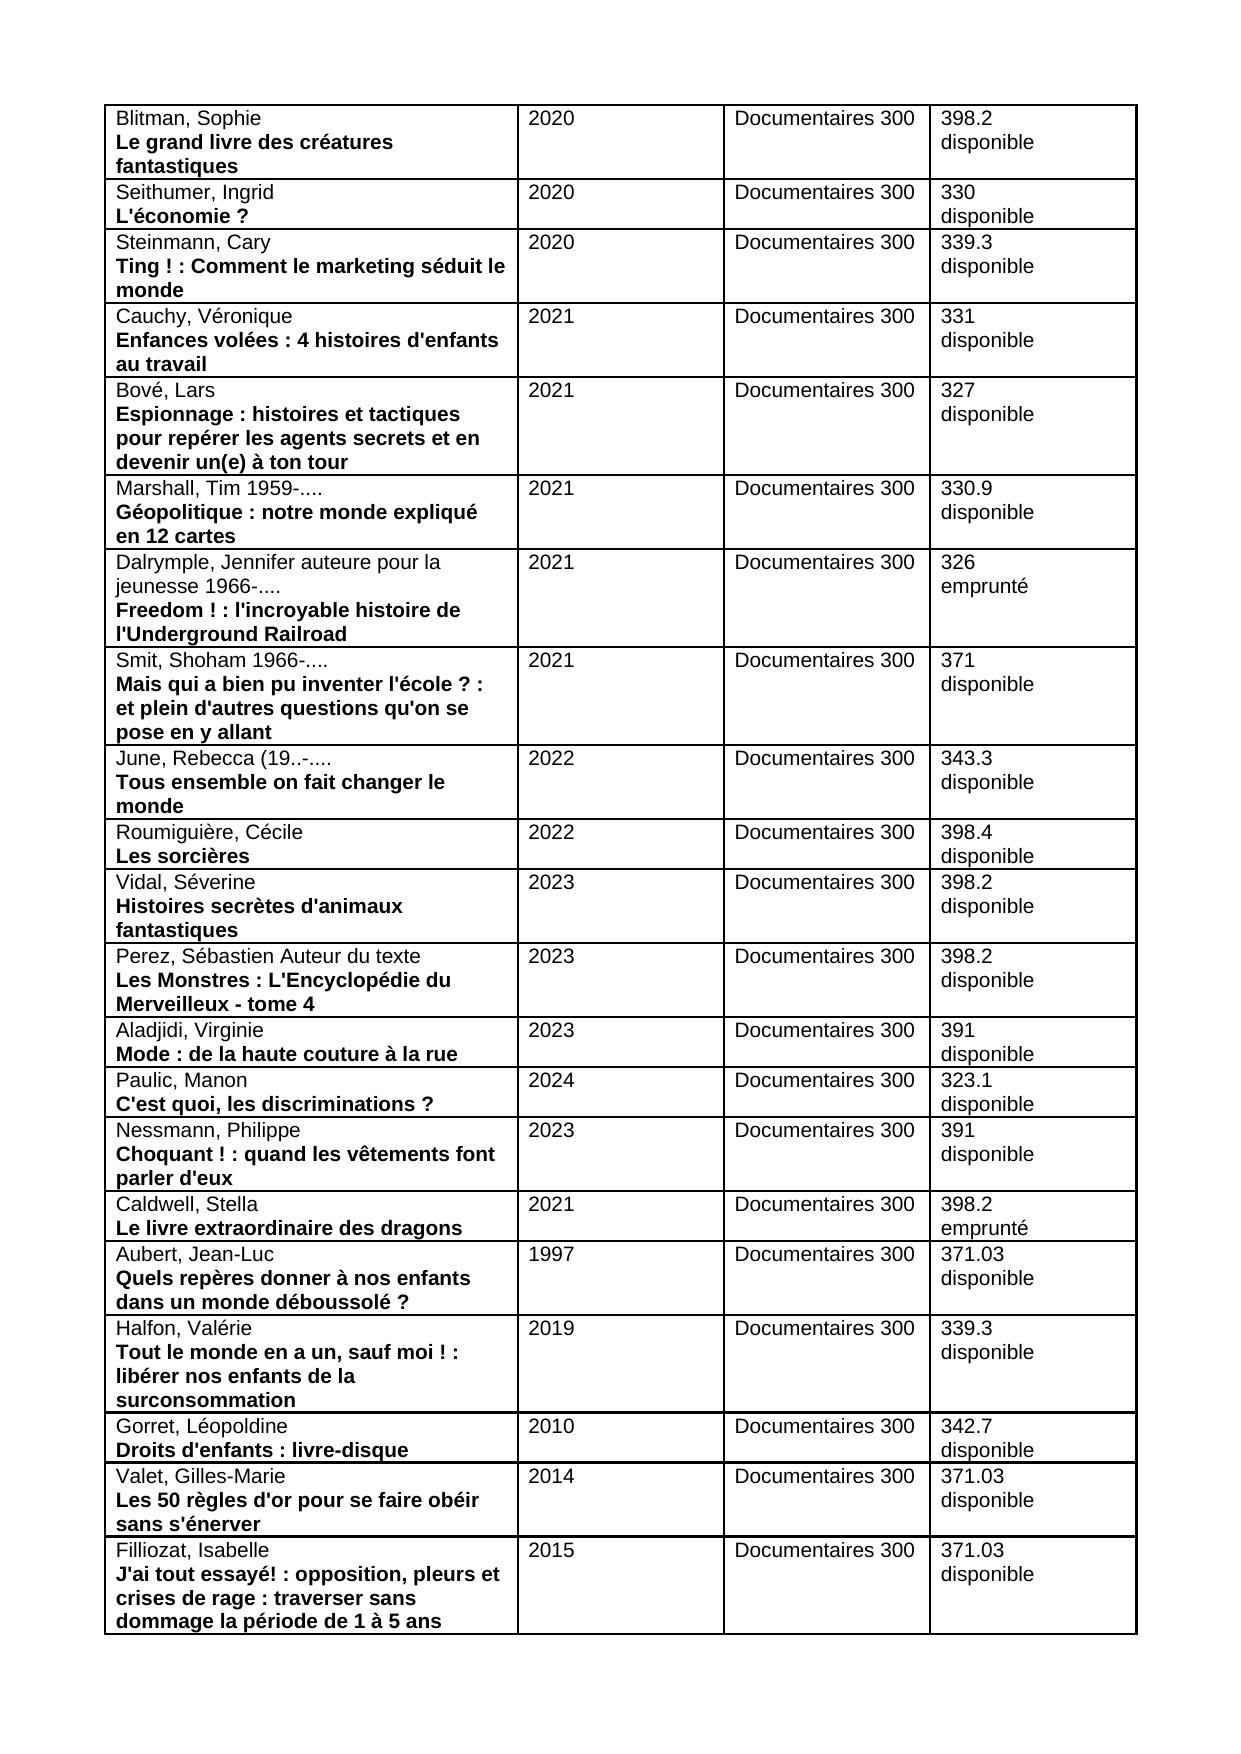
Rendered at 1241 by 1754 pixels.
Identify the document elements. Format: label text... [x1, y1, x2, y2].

table_cell Documentaires 300 [725, 944, 929, 1016]
table_cell Cauchy, Véronique Enfances volées : 4 histoires d'enfants au travail [106, 304, 517, 376]
table_cell Smit, Shoham 1966-.... Mais qui a bien pu inventer l'école ? : et plein d'autres questions qu'on se pose en y allant [106, 648, 517, 744]
table_cell Filliozat, Isabelle J'ai tout essayé! : opposition, pleurs et crises de rage : traverser sans dommage la période de 1 à 5 ans [106, 1538, 517, 1633]
table_cell 330.9 disponible [931, 476, 1135, 548]
table_cell Documentaires 300 [725, 180, 929, 228]
table_cell 2021 [519, 648, 723, 744]
table_cell Documentaires 300 [725, 1316, 929, 1411]
table_cell Perez, Sébastien Auteur du texte Les Monstres : L'Encyclopédie du Merveilleux - tome 4 [106, 944, 517, 1016]
table_cell Documentaires 300 [725, 870, 929, 942]
table_cell 391 disponible [931, 1018, 1135, 1066]
table_cell 2023 [519, 1118, 723, 1189]
table_cell Marshall, Tim 1959-.... Géopolitique : notre monde expliqué en 12 cartes [106, 476, 517, 548]
table_cell 398.2 disponible [931, 870, 1135, 942]
table_cell Aubert, Jean-Luc Quels repères donner à nos enfants dans un monde déboussolé ? [106, 1242, 517, 1313]
table_cell 2021 [519, 304, 723, 376]
table_cell 398.2 disponible [931, 106, 1135, 178]
table_cell Documentaires 300 [725, 106, 929, 178]
table_cell Documentaires 300 [725, 1538, 929, 1633]
table_cell 2021 [519, 1192, 723, 1239]
table_cell 2019 [519, 1316, 723, 1411]
table_cell 339.3 disponible [931, 230, 1135, 302]
table_cell 398.2 emprunté [931, 1192, 1135, 1239]
table_cell 398.2 disponible [931, 944, 1135, 1016]
table_cell 2024 [519, 1068, 723, 1116]
table_cell Blitman, Sophie Le grand livre des créatures fantastiques [106, 106, 517, 178]
table_cell 2021 [519, 476, 723, 548]
table_cell 331 disponible [931, 304, 1135, 376]
table_cell 2014 [519, 1464, 723, 1535]
table_cell Documentaires 300 [725, 1118, 929, 1189]
table_cell Bové, Lars Espionnage : histoires et tactiques pour repérer les agents secrets et en devenir un(e) à ton tour [106, 378, 517, 474]
table_cell Valet, Gilles-Marie Les 50 règles d'or pour se faire obéir sans s'énerver [106, 1464, 517, 1535]
table_cell Paulic, Manon C'est quoi, les discriminations ? [106, 1068, 517, 1116]
table_cell Documentaires 300 [725, 1242, 929, 1313]
table_cell Seithumer, Ingrid L'économie ? [106, 180, 517, 228]
table_cell Documentaires 300 [725, 746, 929, 818]
table_cell Halfon, Valérie Tout le monde en a un, sauf moi ! : libérer nos enfants de la surconsommation [106, 1316, 517, 1411]
table_cell June, Rebecca (19..-.... Tous ensemble on fait changer le monde [106, 746, 517, 818]
table_cell Documentaires 300 [725, 1414, 929, 1461]
table_cell 371.03 disponible [931, 1464, 1135, 1535]
table_cell 2023 [519, 944, 723, 1016]
table_cell 398.4 disponible [931, 820, 1135, 868]
table_cell Steinmann, Cary Ting ! : Comment le marketing séduit le monde [106, 230, 517, 302]
table_cell 371.03 disponible [931, 1242, 1135, 1313]
table_cell 371.03 disponible [931, 1538, 1135, 1633]
table_cell 327 disponible [931, 378, 1135, 474]
table_cell 2022 [519, 820, 723, 868]
table_cell 326 emprunté [931, 550, 1135, 646]
table_cell Documentaires 300 [725, 1192, 929, 1239]
table_cell 2022 [519, 746, 723, 818]
table_cell Caldwell, Stella Le livre extraordinaire des dragons [106, 1192, 517, 1239]
table_cell 323.1 disponible [931, 1068, 1135, 1116]
table_cell 1997 [519, 1242, 723, 1313]
table_cell Nessmann, Philippe Choquant ! : quand les vêtements font parler d'eux [106, 1118, 517, 1189]
table_cell 2021 [519, 378, 723, 474]
table_cell 2023 [519, 1018, 723, 1066]
table_cell Documentaires 300 [725, 304, 929, 376]
table_cell Documentaires 300 [725, 1464, 929, 1535]
table_cell Documentaires 300 [725, 1018, 929, 1066]
table_cell Documentaires 300 [725, 230, 929, 302]
table_cell 339.3 disponible [931, 1316, 1135, 1411]
table_cell Vidal, Séverine Histoires secrètes d'animaux fantastiques [106, 870, 517, 942]
table_cell Documentaires 300 [725, 648, 929, 744]
table_cell 342.7 disponible [931, 1414, 1135, 1461]
table_cell 2020 [519, 106, 723, 178]
table_cell Dalrymple, Jennifer auteure pour la jeunesse 1966-.... Freedom ! : l'incroyable histoire de l'Underground Railroad [106, 550, 517, 646]
table_cell Documentaires 300 [725, 820, 929, 868]
table_cell Documentaires 300 [725, 550, 929, 646]
table_cell Documentaires 300 [725, 476, 929, 548]
table_cell Roumiguière, Cécile Les sorcières [106, 820, 517, 868]
table_cell 2021 [519, 550, 723, 646]
table_cell 371 disponible [931, 648, 1135, 744]
table_cell 2020 [519, 230, 723, 302]
table_cell Gorret, Léopoldine Droits d'enfants : livre-disque [106, 1414, 517, 1461]
table_cell 343.3 disponible [931, 746, 1135, 818]
table_cell 2010 [519, 1414, 723, 1461]
table_cell Documentaires 300 [725, 378, 929, 474]
table_cell 330 disponible [931, 180, 1135, 228]
table_cell 391 disponible [931, 1118, 1135, 1189]
table_cell 2023 [519, 870, 723, 942]
table_cell 2015 [519, 1538, 723, 1633]
table_cell Documentaires 300 [725, 1068, 929, 1116]
table_cell 2020 [519, 180, 723, 228]
table_cell Aladjidi, Virginie Mode : de la haute couture à la rue [106, 1018, 517, 1066]
